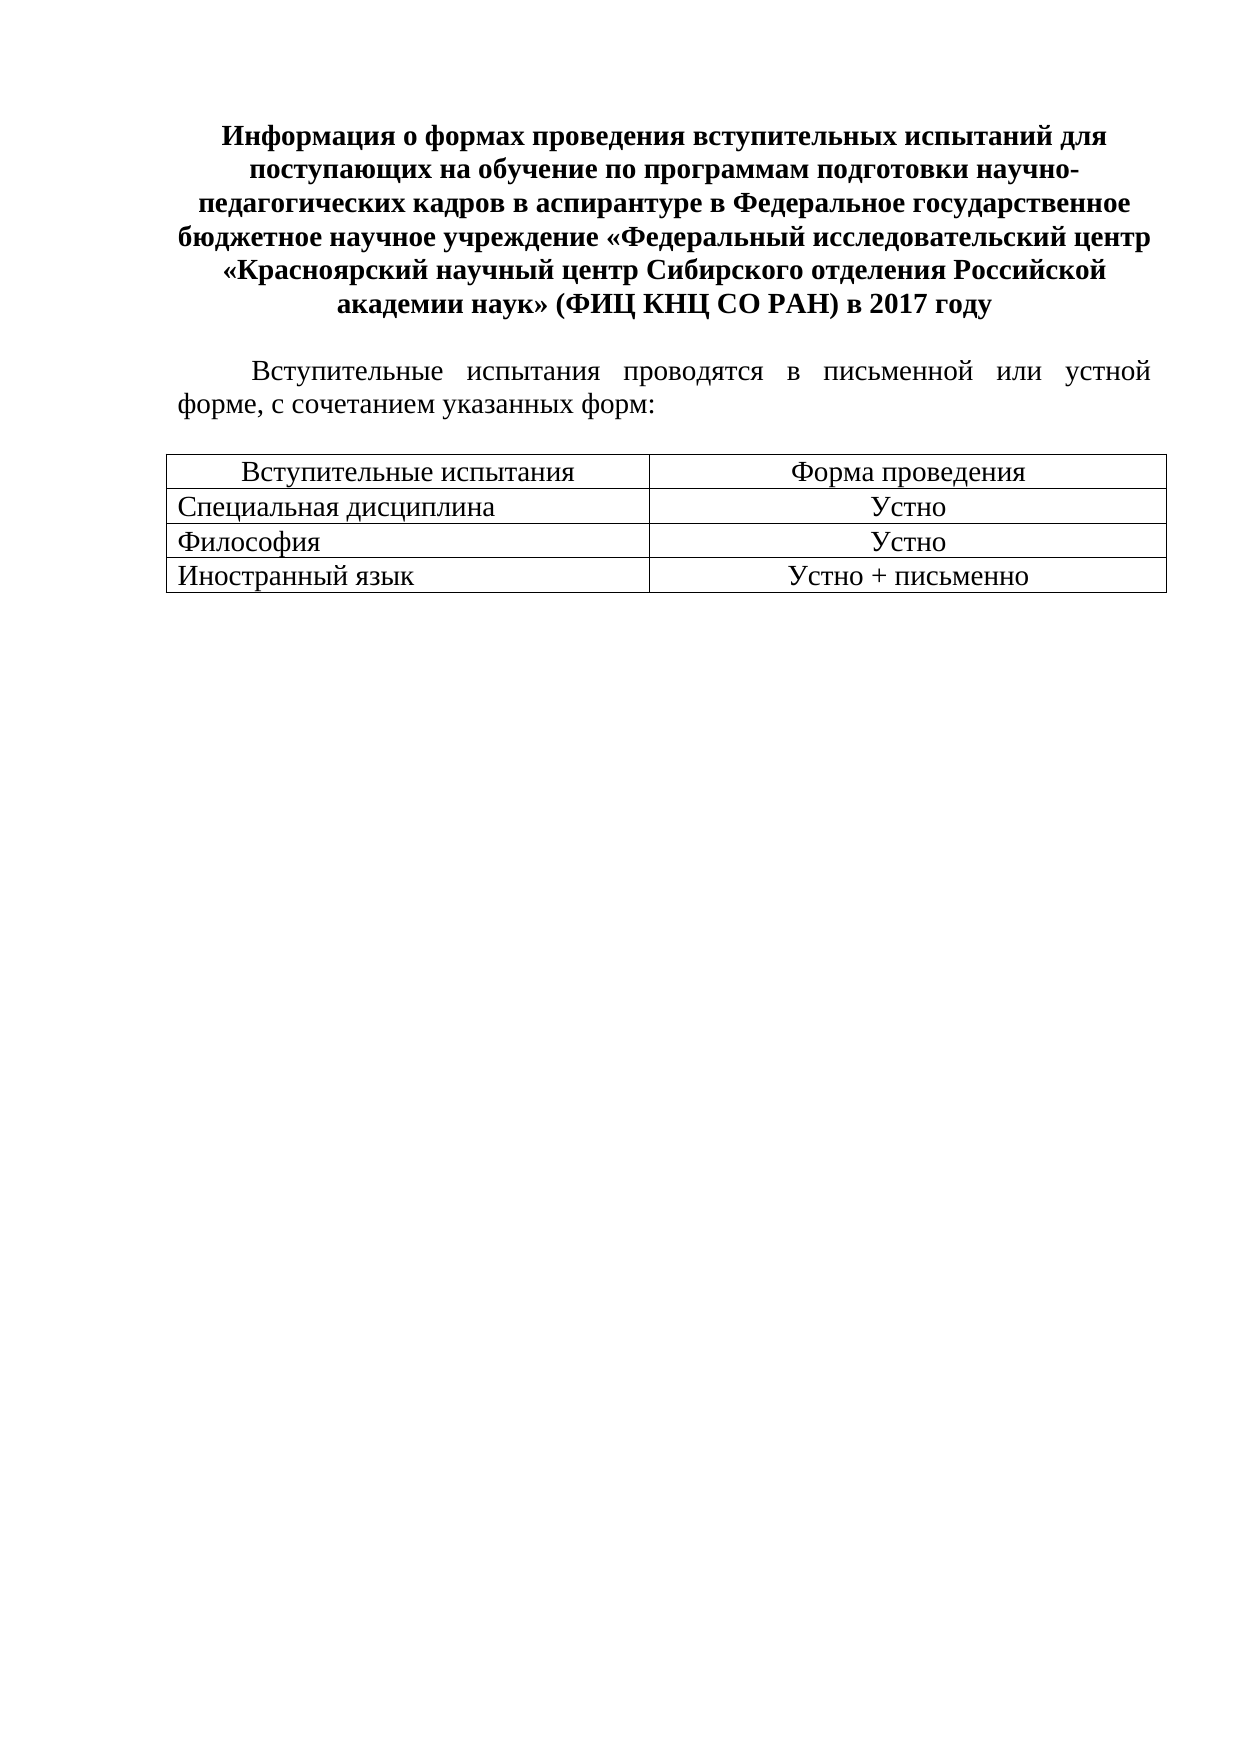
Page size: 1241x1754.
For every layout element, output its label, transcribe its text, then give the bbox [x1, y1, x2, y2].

table_cell Специальная дисциплина [167, 489, 649, 523]
text Вступительные испытания проводятся в письменной или устной форме, с сочетанием указанных форм: [177, 353, 1152, 420]
table_cell Устно [650, 524, 1166, 557]
table_cell Философия [167, 524, 649, 557]
table_cell Устно + письменно [650, 558, 1166, 592]
table_cell Иностранный язык [167, 558, 649, 592]
table_header Вступительные испытания [167, 455, 649, 488]
table_header Форма проведения [650, 455, 1166, 488]
table_cell Устно [650, 489, 1166, 523]
text Информация о формах проведения вступительных испытаний для поступающих на обучение по программам подготовки научно-педагогических кадров в аспирантуре в Федеральное государственное бюджетное научное учреждение «Федеральный исследовательский центр «Красноярский научный центр Сибирского отделения Российской академии наук» (ФИЦ КНЦ СО РАН) в 2017 году [177, 118, 1152, 319]
